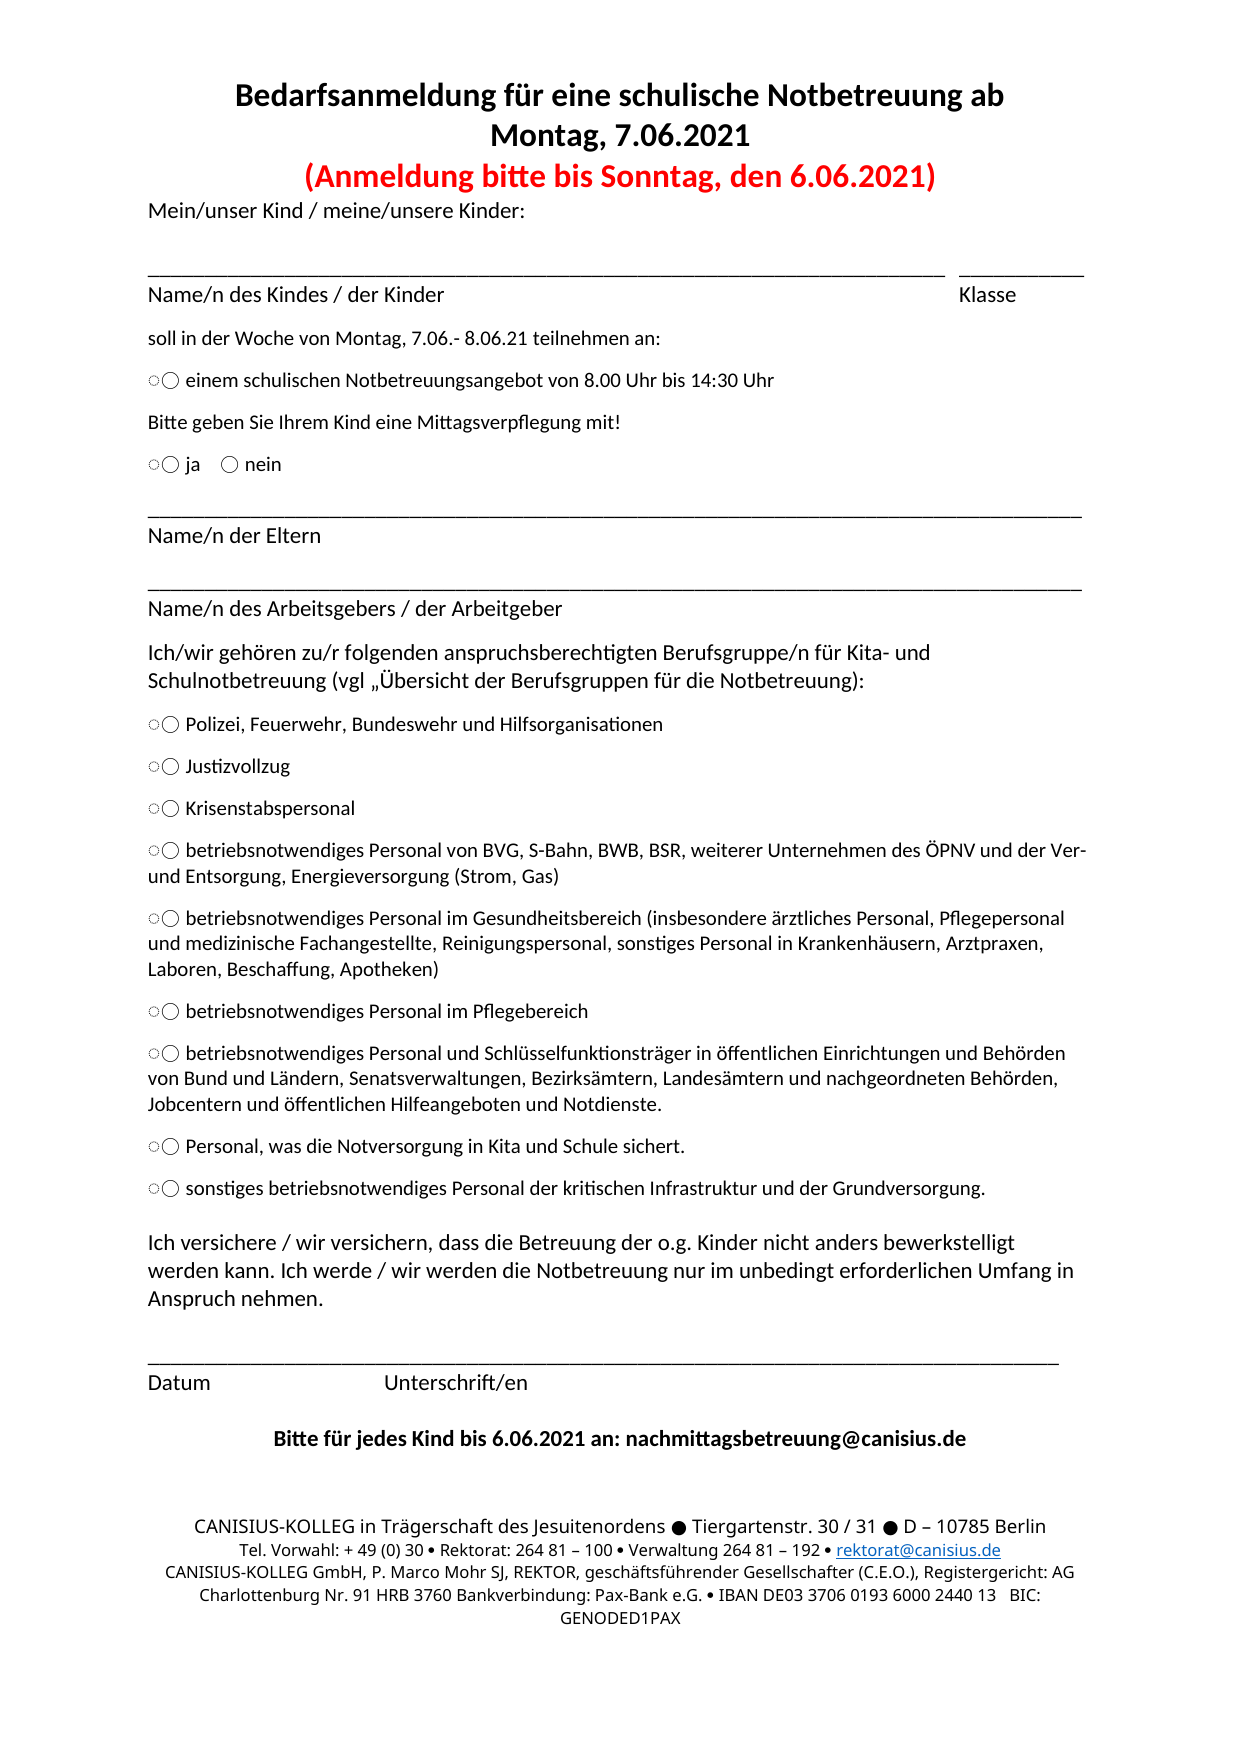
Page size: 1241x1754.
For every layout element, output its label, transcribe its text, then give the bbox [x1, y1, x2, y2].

text ⃝ Personal, was die Notversorgung in Kita und Schule sichert. [148, 1133, 1093, 1158]
text Bitte geben Sie Ihrem Kind eine Mittagsverpflegung mit! [148, 409, 1093, 434]
text ⃝ Justizvollzug [148, 753, 1093, 779]
text soll in der Woche von Montag, 7.06.- 8.06.21 teilnehmen an: [148, 325, 1093, 350]
text ⃝ Polizei, Feuerwehr, Bundeswehr und Hilfsorganisationen [148, 711, 1093, 737]
text ⃝ einem schulischen Notbetreuungsangebot von 8.00 Uhr bis 14:30 Uhr [148, 367, 1093, 392]
text Datum Unterschrift/en [148, 1368, 1093, 1396]
text ⃝ betriebsnotwendiges Personal im Gesundheitsbereich (insbesondere ärztliches Personal, Pflegepersonal und medizinische Fachangestellte, Reinigungspersonal, sonstiges Personal in Krankenhäusern, Arztpraxen, Laboren, Beschaffung, Apotheken) [148, 905, 1093, 981]
text ⃝ betriebsnotwendiges Personal und Schlüsselfunktionsträger in öffentlichen Einrichtungen und Behörden von Bund und Ländern, Senatsverwaltungen, Bezirksämtern, Landesämtern und nachgeordneten Behörden, Jobcentern und öffentlichen Hilfeangeboten und Notdienste. [148, 1040, 1093, 1116]
text ⃝ betriebsnotwendiges Personal von BVG, S-Bahn, BWB, BSR, weiterer Unternehmen des ÖPNV und der Ver- und Entsorgung, Energieversorgung (Strom, Gas) [148, 837, 1093, 888]
text ⃝ Krisenstabspersonal [148, 795, 1093, 821]
text __________________________________________________________________________________ Name/n der Eltern [148, 493, 1093, 549]
text Ich versichere / wir versichern, dass die Betreuung der o.g. Kinder nicht anders bewerkstelligt werden kann. Ich werde / wir werden die Notbetreuung nur im unbedingt erforderlichen Umfang in Anspruch nehmen. [148, 1228, 1093, 1312]
text ⃝ betriebsnotwendiges Personal im Pflegebereich [148, 998, 1093, 1023]
text ______________________________________________________________________ ___________ Name/n des Kindes / der Kinder Klasse [148, 252, 1093, 308]
text ⃝ sonstiges betriebsnotwendiges Personal der kritischen Infrastruktur und der Grundversorgung. [148, 1175, 1093, 1200]
text ⃝ ja ⃝ nein [148, 451, 1093, 476]
text __________________________________________________________________________________ Name/n des Arbeitsgebers / der Arbeitgeber [148, 566, 1093, 622]
text Ich/wir gehören zu/r folgenden anspruchsberechtigten Berufsgruppe/n für Kita- und Schulnotbetreuung (vgl „Übersicht der Berufsgruppen für die Notbetreuung): [148, 638, 1093, 694]
text Bitte für jedes Kind bis 6.06.2021 an: nachmittagsbetreuung@canisius.de [148, 1424, 1093, 1452]
text ________________________________________________________________________________ [148, 1340, 1093, 1368]
